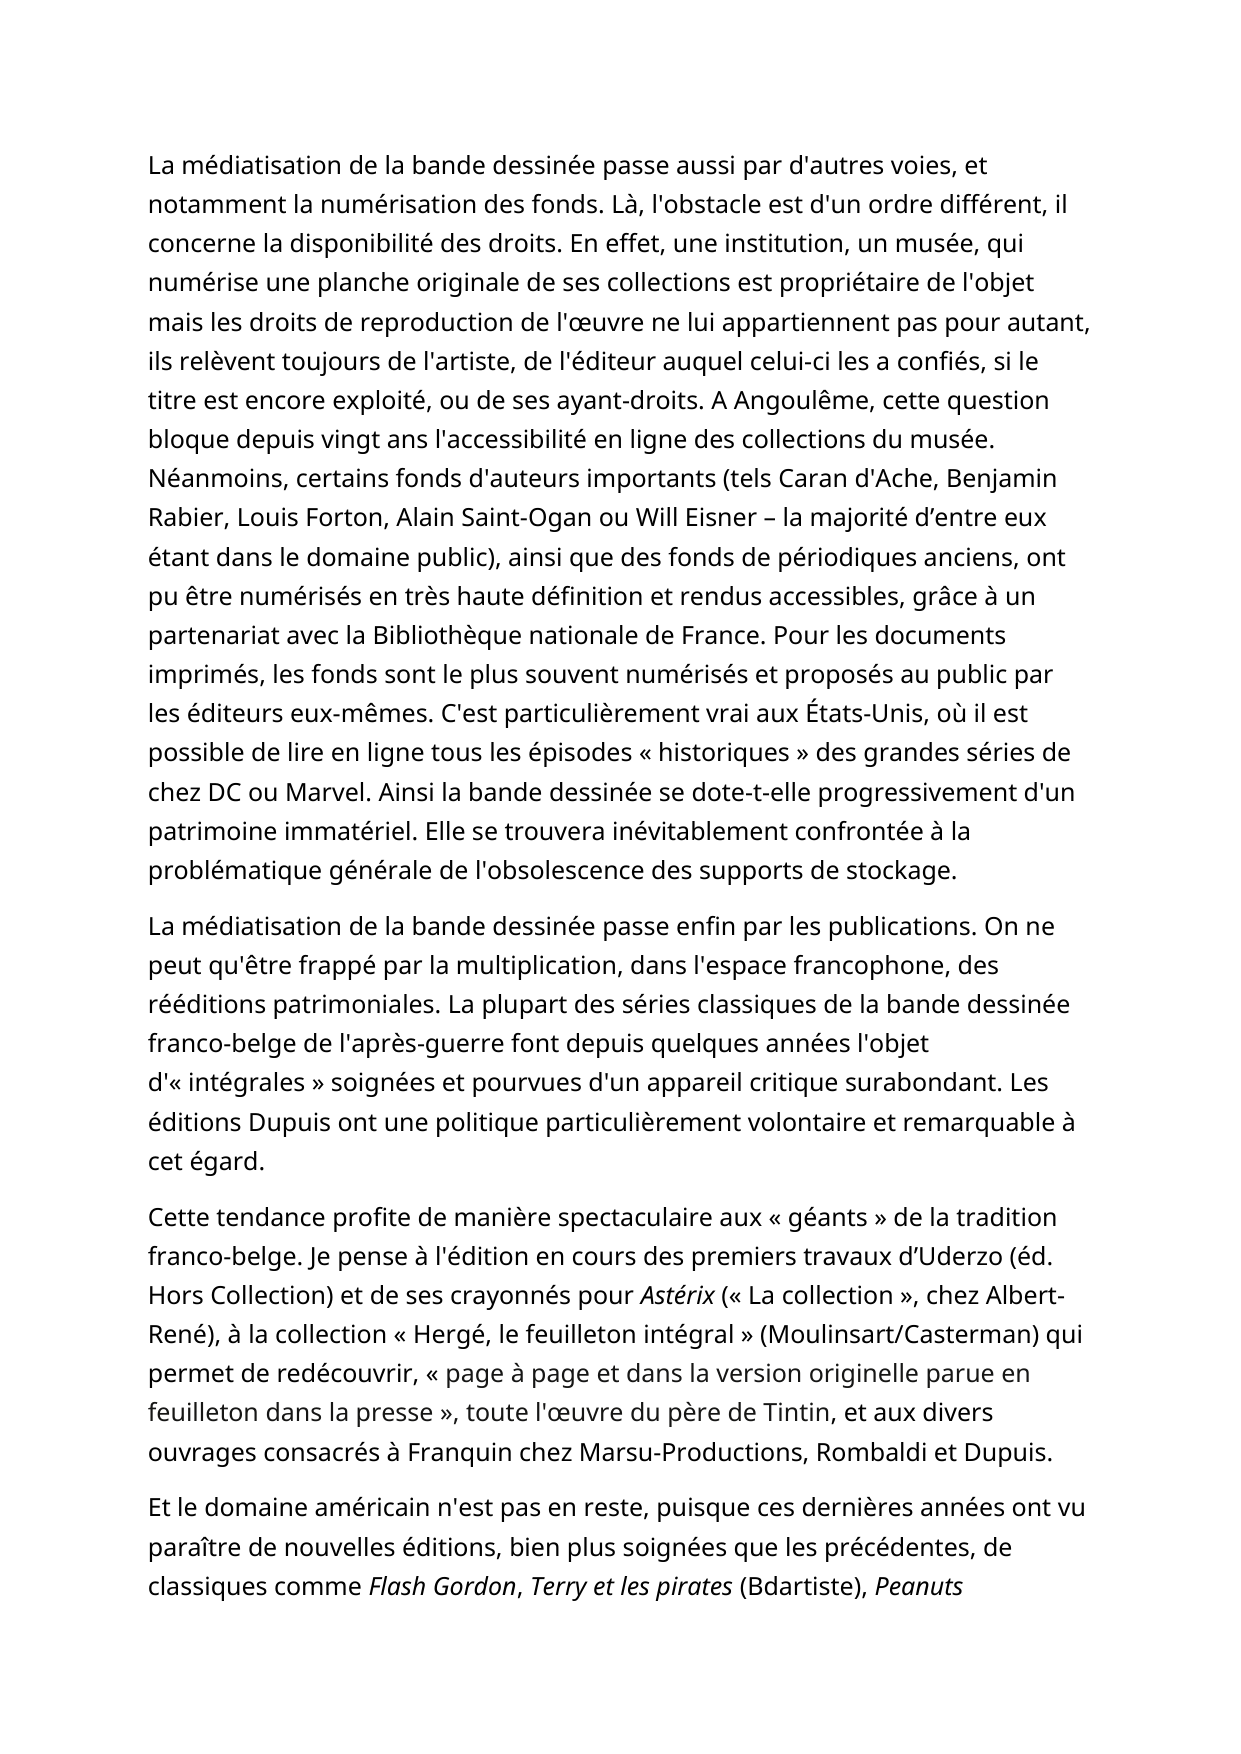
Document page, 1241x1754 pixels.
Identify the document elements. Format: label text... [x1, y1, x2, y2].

text La médiatisation de la bande dessinée passe aussi par d'autres voies, et notamment la numérisation des fonds. Là, l'obstacle est d'un ordre différent, il concerne la disponibilité des droits. En effet, une institution, un musée, qui numérise une planche originale de ses collections est propriétaire de l'objet mais les droits de reproduction de l'œuvre ne lui appartiennent pas pour autant, ils relèvent toujours de l'artiste, de l'éditeur auquel celui-ci les a confiés, si le titre est encore exploité, ou de ses ayant-droits. A Angoulême, cette question bloque depuis vingt ans l'accessibilité en ligne des collections du musée. Néanmoins, certains fonds d'auteurs importants (tels Caran d'Ache, Benjamin Rabier, Louis Forton, Alain Saint-Ogan ou Will Eisner – la majorité d’entre eux étant dans le domaine public), ainsi que des fonds de périodiques anciens, ont pu être numérisés en très haute définition et rendus accessibles, grâce à un partenariat avec la Bibliothèque nationale de France. Pour les documents imprimés, les fonds sont le plus souvent numérisés et proposés au public par les éditeurs eux-mêmes. C'est particulièrement vrai aux États-Unis, où il est possible de lire en ligne tous les épisodes « historiques » des grandes séries de chez DC ou Marvel. Ainsi la bande dessinée se dote-t-elle progressivement d'un patrimoine immatériel. Elle se trouvera inévitablement confrontée à la problématique générale de l'obsolescence des supports de stockage. [148, 148, 1093, 887]
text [148, 1490, 1093, 1602]
text Cette tendance profite de manière spectaculaire aux « géants » de la tradition franco-belge. Je pense à l'édition en cours des premiers travaux d’Uderzo (éd. Hors Collection) et de ses crayonnés pour Astérix (« La collection », chez Albert-René), à la collection « Hergé, le feuilleton intégral » (Moulinsart/Casterman) qui permet de redécouvrir, « page à page et dans la version originelle parue en feuilleton dans la presse », toute l'œuvre du père de Tintin, et aux divers ouvrages consacrés à Franquin chez Marsu-Productions, Rombaldi et Dupuis. [148, 1199, 1093, 1468]
text La médiatisation de la bande dessinée passe enfin par les publications. On ne peut qu'être frappé par la multiplication, dans l'espace francophone, des rééditions patrimoniales. La plupart des séries classiques de la bande dessinée franco-belge de l'après-guerre font depuis quelques années l'objet d'« intégrales » soignées et pourvues d'un appareil critique surabondant. Les éditions Dupuis ont une politique particulièrement volontaire et remarquable à cet égard. [148, 908, 1093, 1177]
